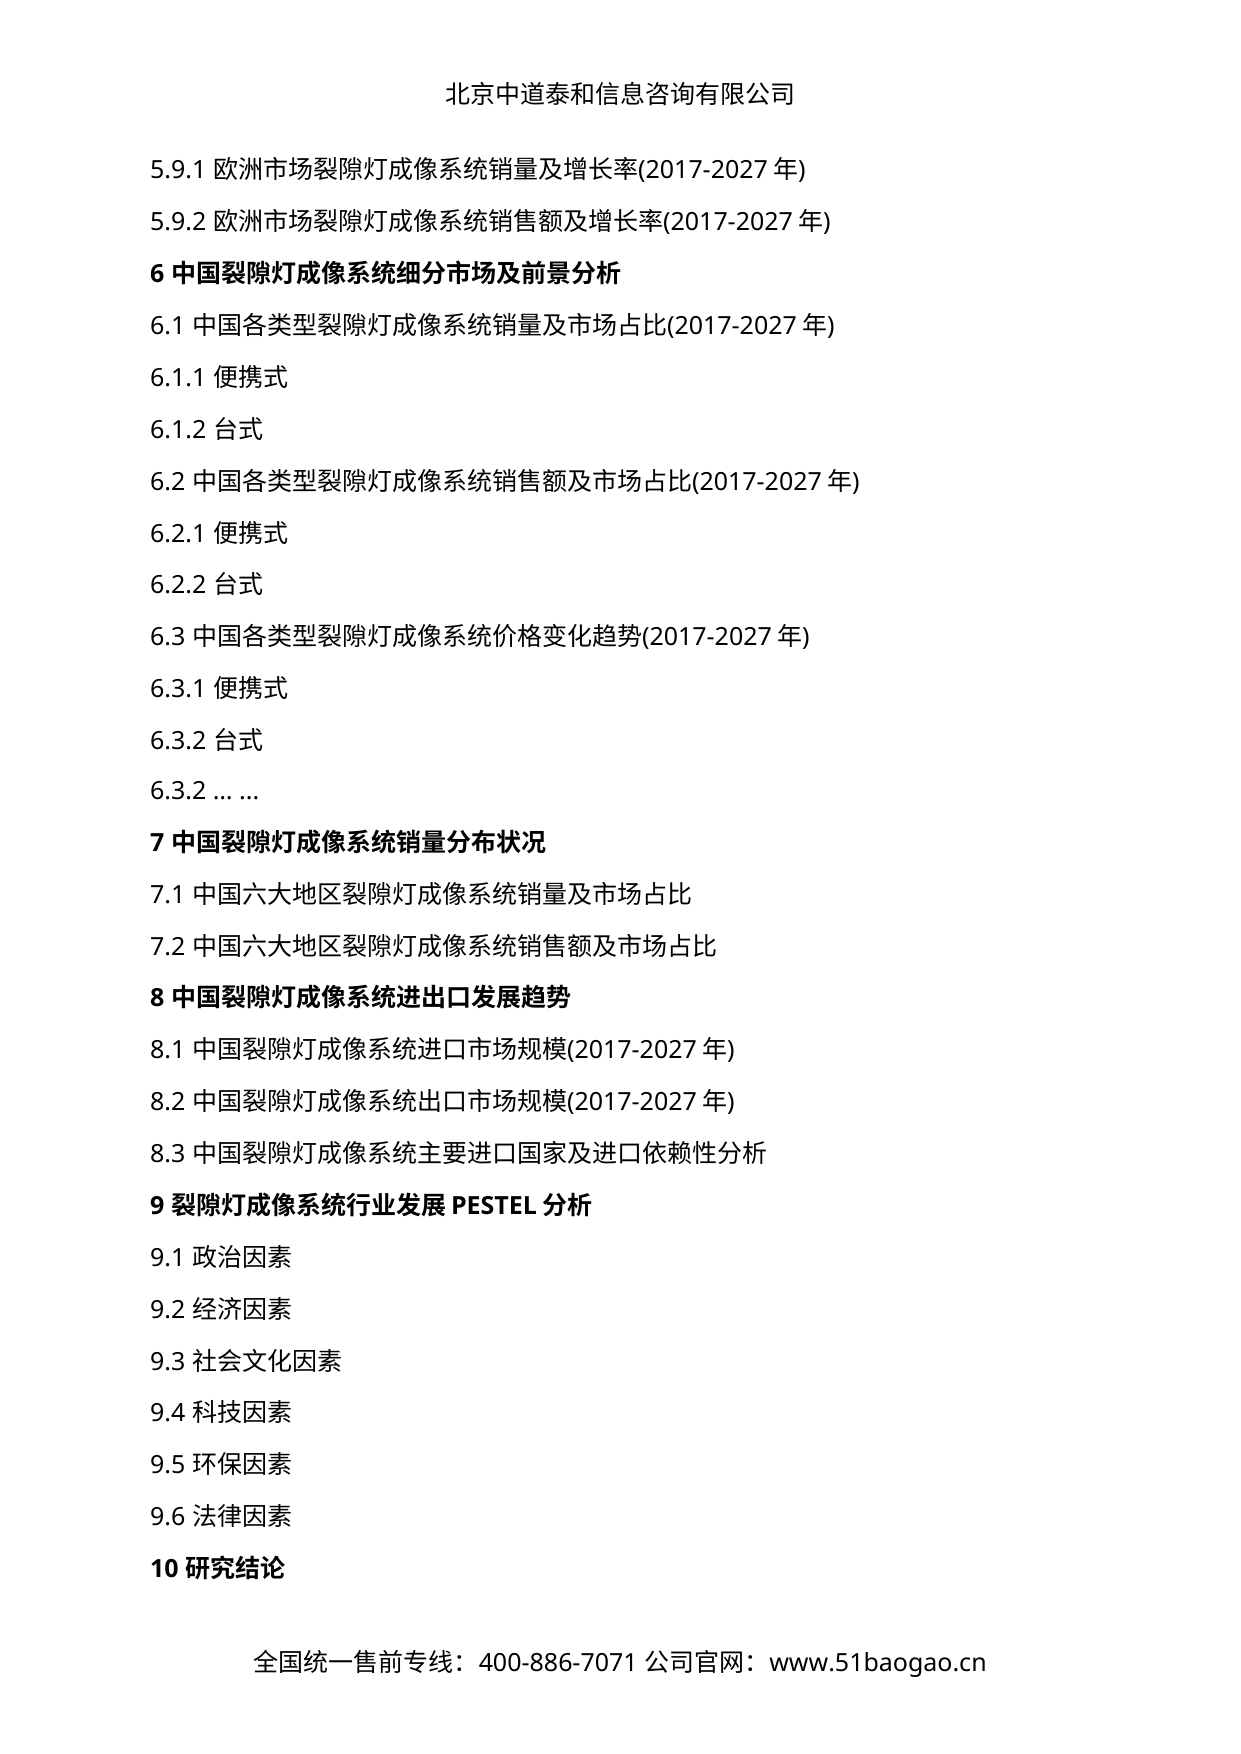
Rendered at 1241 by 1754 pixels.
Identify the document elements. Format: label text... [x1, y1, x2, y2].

text 7 中国裂隙灯成像系统销量分布状况 [150, 822, 1090, 858]
text 9.4 科技因素 [150, 1393, 1090, 1429]
text 6.1.2 台式 [150, 409, 1090, 446]
text 6.2.1 便携式 [150, 513, 1090, 549]
text 8.1 中国裂隙灯成像系统进口市场规模(2017-2027年) [150, 1030, 1090, 1066]
text 6.2 中国各类型裂隙灯成像系统销售额及市场占比(2017-2027年) [150, 461, 1090, 497]
text 6 中国裂隙灯成像系统细分市场及前景分析 [150, 254, 1090, 290]
text 8.2 中国裂隙灯成像系统出口市场规模(2017-2027年) [150, 1082, 1090, 1118]
text 5.9.1 欧洲市场裂隙灯成像系统销量及增长率(2017-2027年) [150, 150, 1090, 186]
text 9 裂隙灯成像系统行业发展PESTEL分析 [150, 1185, 1090, 1222]
text 7.1 中国六大地区裂隙灯成像系统销量及市场占比 [150, 874, 1090, 910]
text 6.2.2 台式 [150, 565, 1090, 601]
text 6.1.1 便携式 [150, 357, 1090, 394]
text 6.3.1 便携式 [150, 669, 1090, 705]
text 8 中国裂隙灯成像系统进出口发展趋势 [150, 978, 1090, 1014]
text 9.1 政治因素 [150, 1237, 1090, 1273]
text 9.3 社会文化因素 [150, 1341, 1090, 1377]
text 6.3 中国各类型裂隙灯成像系统价格变化趋势(2017-2027年) [150, 617, 1090, 653]
text 7.2 中国六大地区裂隙灯成像系统销售额及市场占比 [150, 926, 1090, 962]
text 9.6 法律因素 [150, 1497, 1090, 1533]
text 9.2 经济因素 [150, 1289, 1090, 1325]
text 6.3.2 … ... [150, 772, 1090, 807]
text 6.1 中国各类型裂隙灯成像系统销量及市场占比(2017-2027年) [150, 306, 1090, 342]
text 6.3.2 台式 [150, 721, 1090, 757]
text 8.3 中国裂隙灯成像系统主要进口国家及进口依赖性分析 [150, 1133, 1090, 1170]
text 9.5 环保因素 [150, 1445, 1090, 1481]
text 10 研究结论 [150, 1548, 1090, 1585]
text 5.9.2 欧洲市场裂隙灯成像系统销售额及增长率(2017-2027年) [150, 202, 1090, 238]
